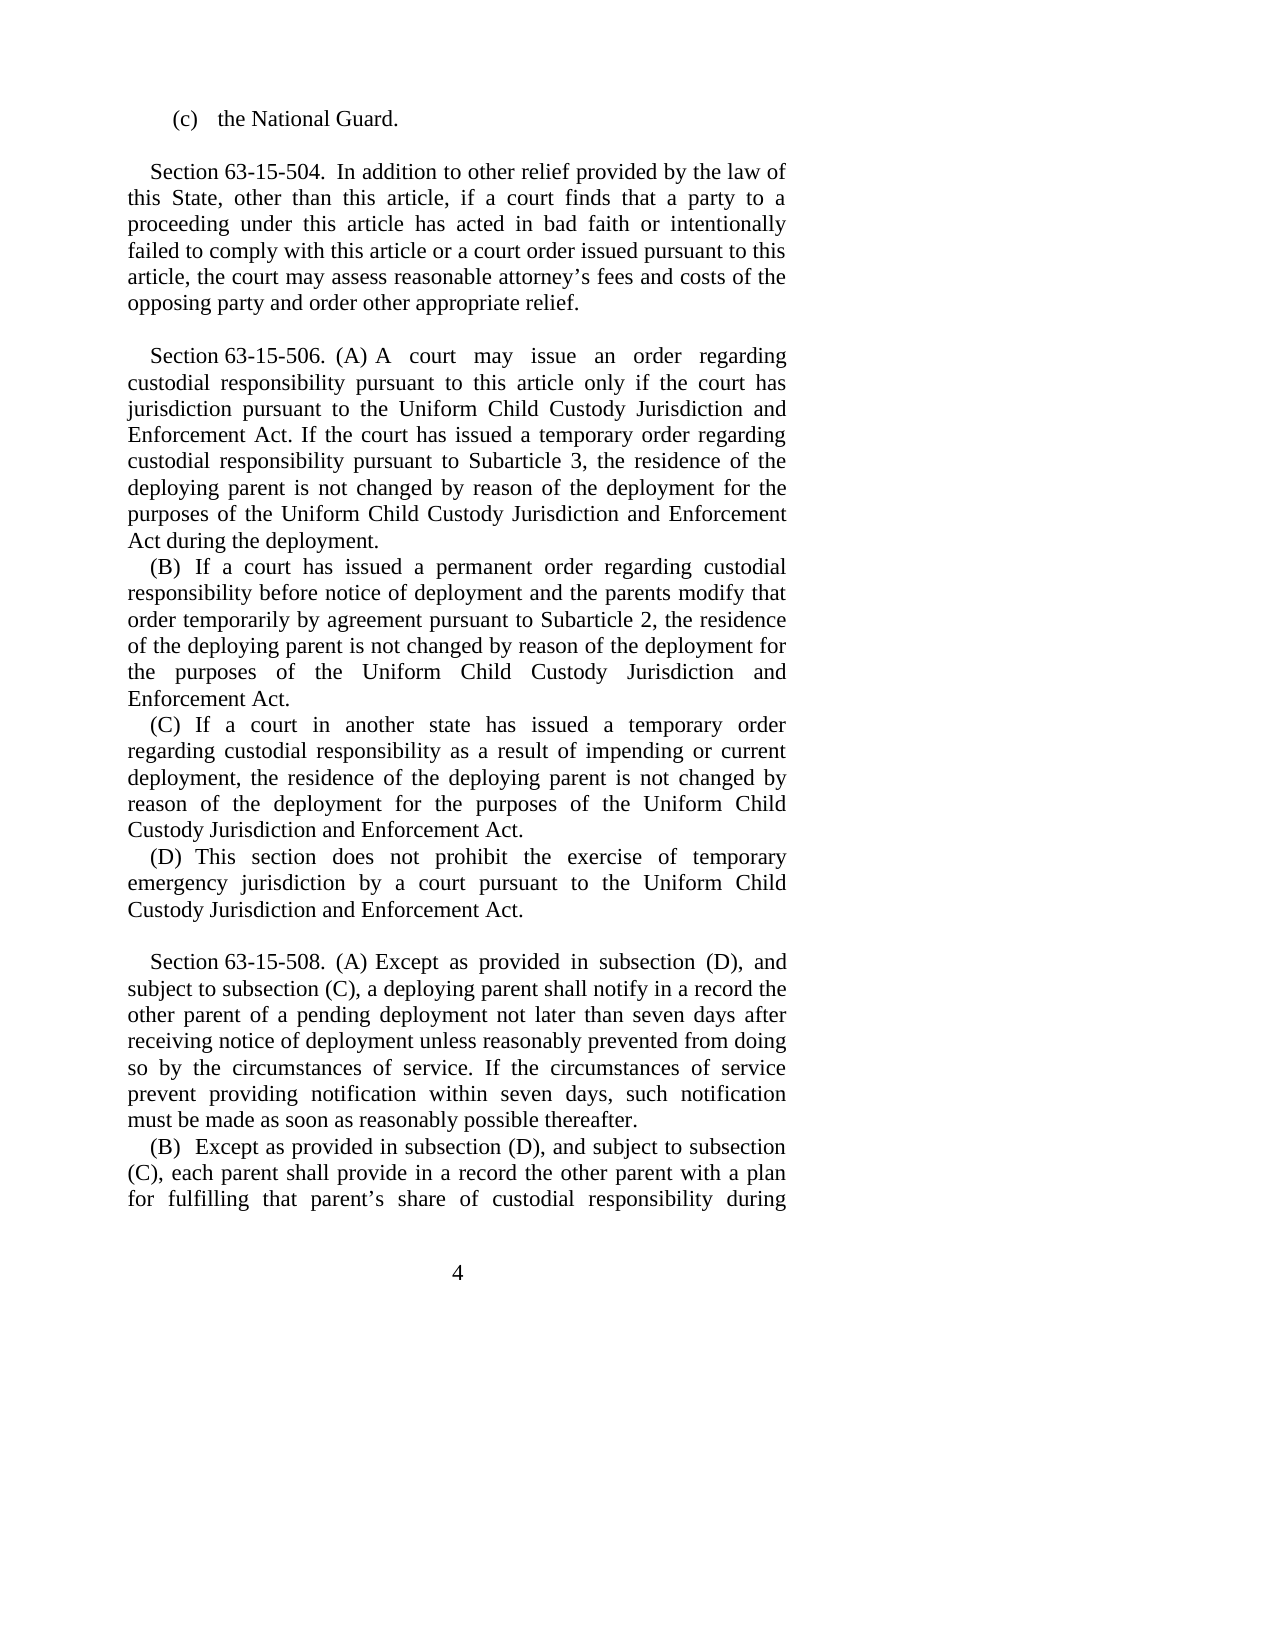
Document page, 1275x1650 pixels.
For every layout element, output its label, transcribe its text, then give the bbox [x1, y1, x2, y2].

text Section 63-15-504. In addition to other relief provided by the law of this State, other than this article, if a court finds that a party to a proceeding under this article has acted in bad faith or intentionally failed to comply with this article or a court order issued pursuant to this article, the court may assess reasonable attorney’s fees and costs of the opposing party and order other appropriate relief. [127, 158, 787, 316]
text (C) If a court in another state has issued a temporary order regarding custodial responsibility as a result of impending or current deployment, the residence of the deploying parent is not changed by reason of the deployment for the purposes of the Uniform Child Custody Jurisdiction and Enforcement Act. [127, 711, 787, 843]
text (c) the National Guard. [127, 105, 787, 131]
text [127, 1133, 787, 1212]
text Section 63-15-508. (A) Except as provided in subsection (D), and subject to subsection (C), a deploying parent shall notify in a record the other parent of a pending deployment not later than seven days after receiving notice of deployment unless reasonably prevented from doing so by the circumstances of service. If the circumstances of service prevent providing notification within seven days, such notification must be made as soon as reasonably possible thereafter. [127, 948, 787, 1133]
text (B) If a court has issued a permanent order regarding custodial responsibility before notice of deployment and the parents modify that order temporarily by agreement pursuant to Subarticle 2, the residence of the deploying parent is not changed by reason of the deployment for the purposes of the Uniform Child Custody Jurisdiction and Enforcement Act. [127, 553, 787, 711]
text (D) This section does not prohibit the exercise of temporary emergency jurisdiction by a court pursuant to the Uniform Child Custody Jurisdiction and Enforcement Act. [127, 843, 787, 922]
text Section 63-15-506. (A) A court may issue an order regarding custodial responsibility pursuant to this article only if the court has jurisdiction pursuant to the Uniform Child Custody Jurisdiction and Enforcement Act. If the court has issued a temporary order regarding custodial responsibility pursuant to Subarticle 3, the residence of the deploying parent is not changed by reason of the deployment for the purposes of the Uniform Child Custody Jurisdiction and Enforcement Act during the deployment. [127, 342, 787, 553]
